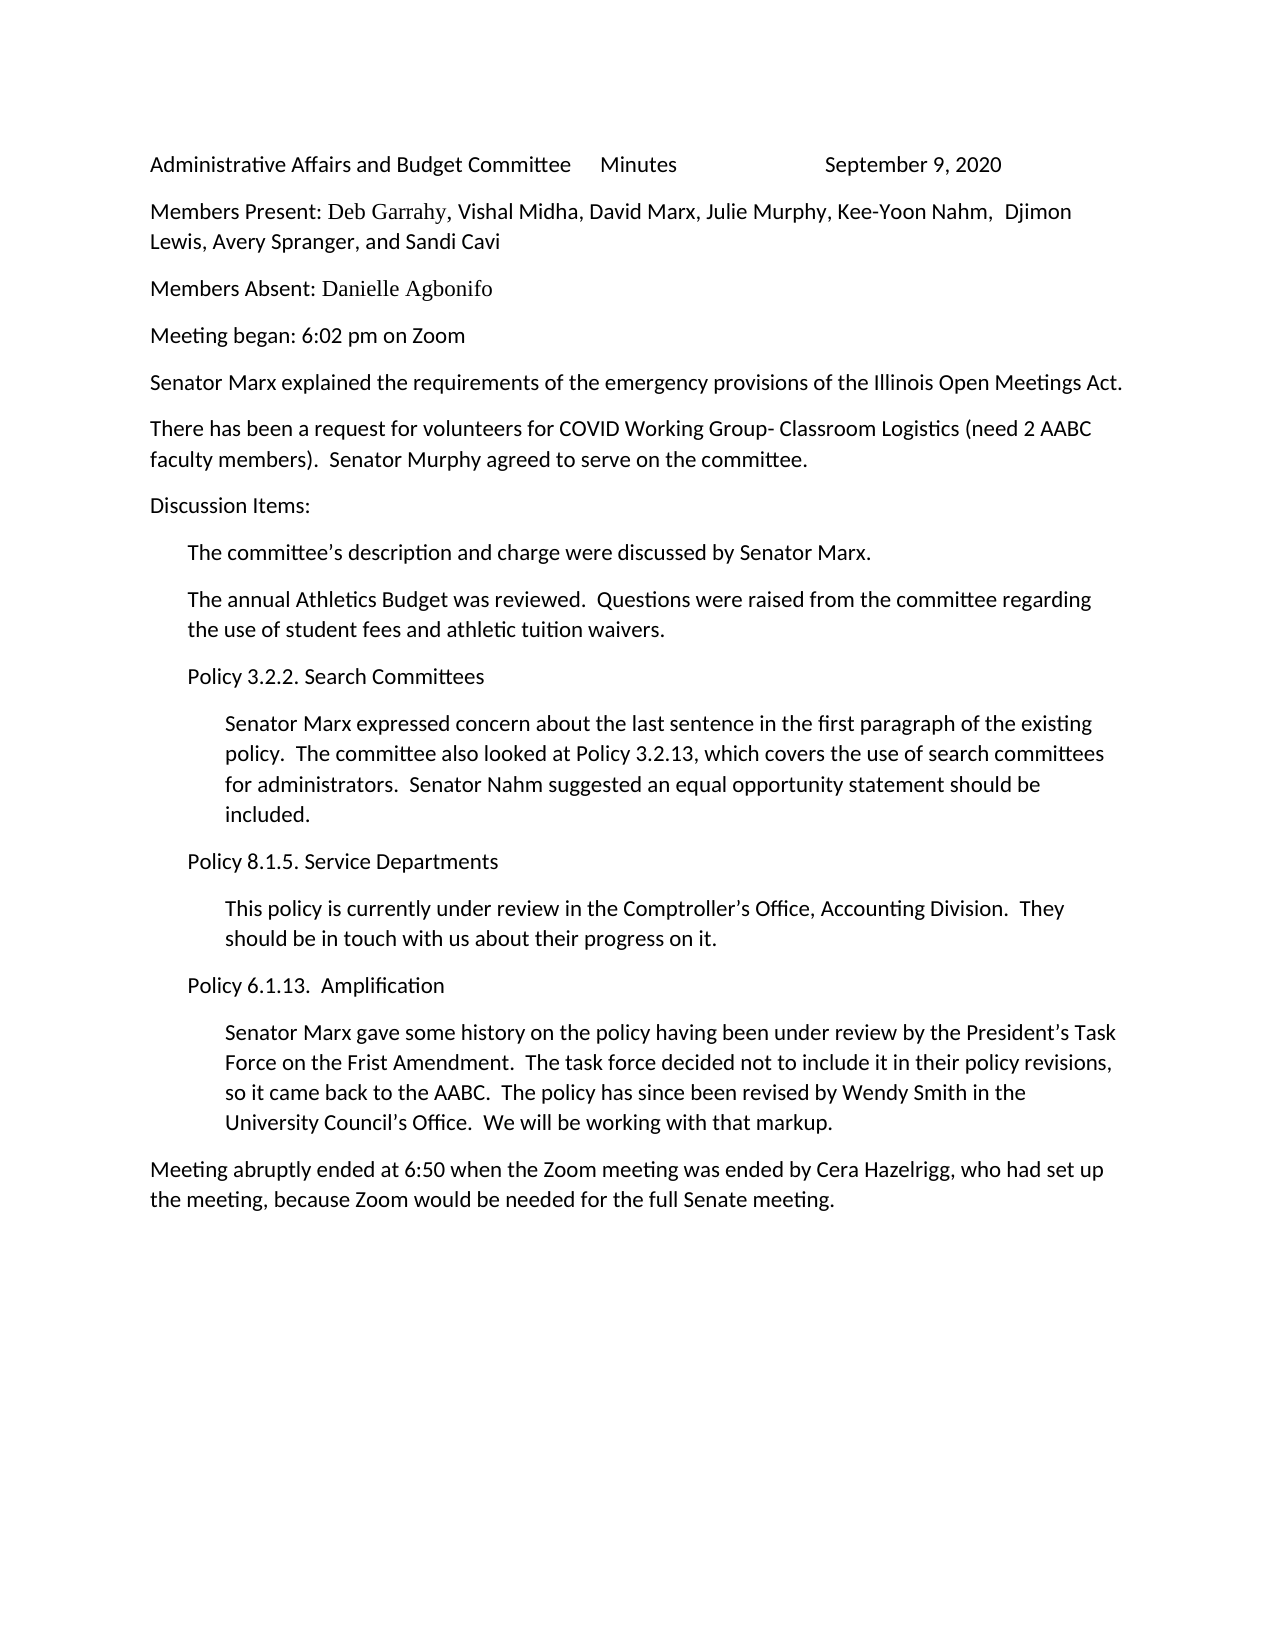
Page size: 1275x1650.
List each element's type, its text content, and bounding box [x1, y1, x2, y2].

text Discussion Items: [150, 492, 1125, 520]
text This policy is currently under review in the Comptroller’s Office, Accounting Division. They should be in touch with us about their progress on it. [187, 894, 1125, 952]
text Policy 6.1.13. Amplification [187, 971, 1125, 999]
text Members Present: Deb Garrahy, Vishal Midha, David Marx, Julie Murphy, Kee-Yoon Nahm, Djimon Lewis, Avery Spranger, and Sandi Cavi [150, 197, 1125, 255]
text Policy 3.2.2. Search Committees [187, 662, 1125, 691]
text Senator Marx explained the requirements of the emergency provisions of the Illinois Open Meetings Act. [150, 368, 1125, 396]
text Senator Marx expressed concern about the last sentence in the first paragraph of the existing policy. The committee also looked at Policy 3.2.13, which covers the use of search committees for administrators. Senator Nahm suggested an equal opportunity statement should be included. [225, 709, 1125, 828]
text Senator Marx gave some history on the policy having been under review by the President’s Task Force on the Frist Amendment. The task force decided not to include it in their policy revisions, so it came back to the AABC. The policy has since been revised by Wendy Smith in the University Council’s Office. We will be working with that markup. [187, 1018, 1125, 1136]
text Policy 8.1.5. Service Departments [187, 847, 1125, 875]
text Administrative Affairs and Budget Committee Minutes September 9, 2020 [150, 150, 1125, 178]
text Members Absent: Danielle Agbonifo [150, 274, 1125, 302]
text The committee’s description and charge were discussed by Senator Marx. [187, 538, 1125, 567]
text The annual Athletics Budget was reviewed. Questions were raised from the committee regarding the use of student fees and athletic tuition waivers. [187, 585, 1125, 644]
text Meeting began: 6:02 pm on Zoom [150, 321, 1125, 349]
text There has been a request for volunteers for COVID Working Group- Classroom Logistics (need 2 AABC faculty members). Senator Murphy agreed to serve on the committee. [150, 414, 1125, 473]
text Meeting abruptly ended at 6:50 when the Zoom meeting was ended by Cera Hazelrigg, who had set up the meeting, because Zoom would be needed for the full Senate meeting. [150, 1155, 1125, 1213]
